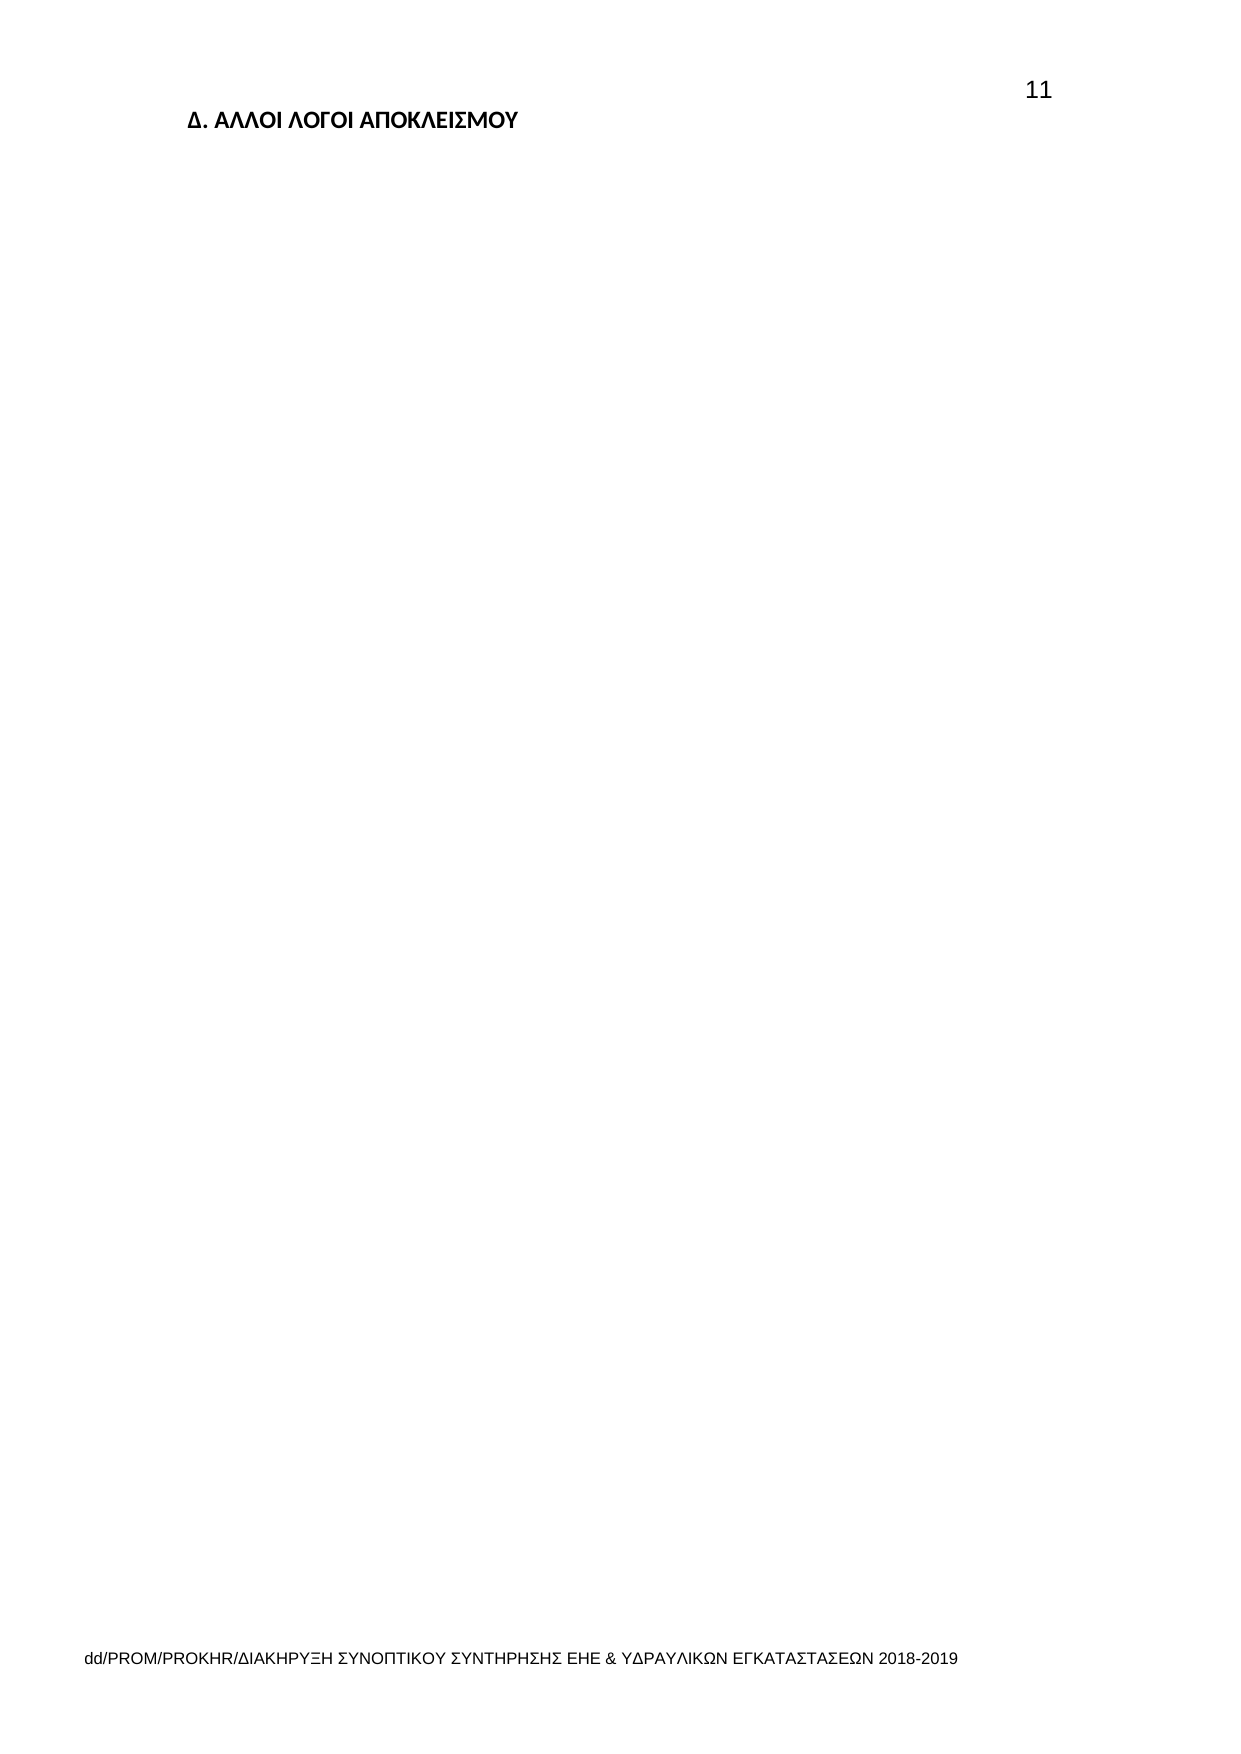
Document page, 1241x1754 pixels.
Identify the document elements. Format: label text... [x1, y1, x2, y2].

text Δ. ΑΛΛΟΙ ΛΟΓΟΙ ΑΠΟΚΛΕΙΣΜΟΥ [187, 104, 1053, 134]
